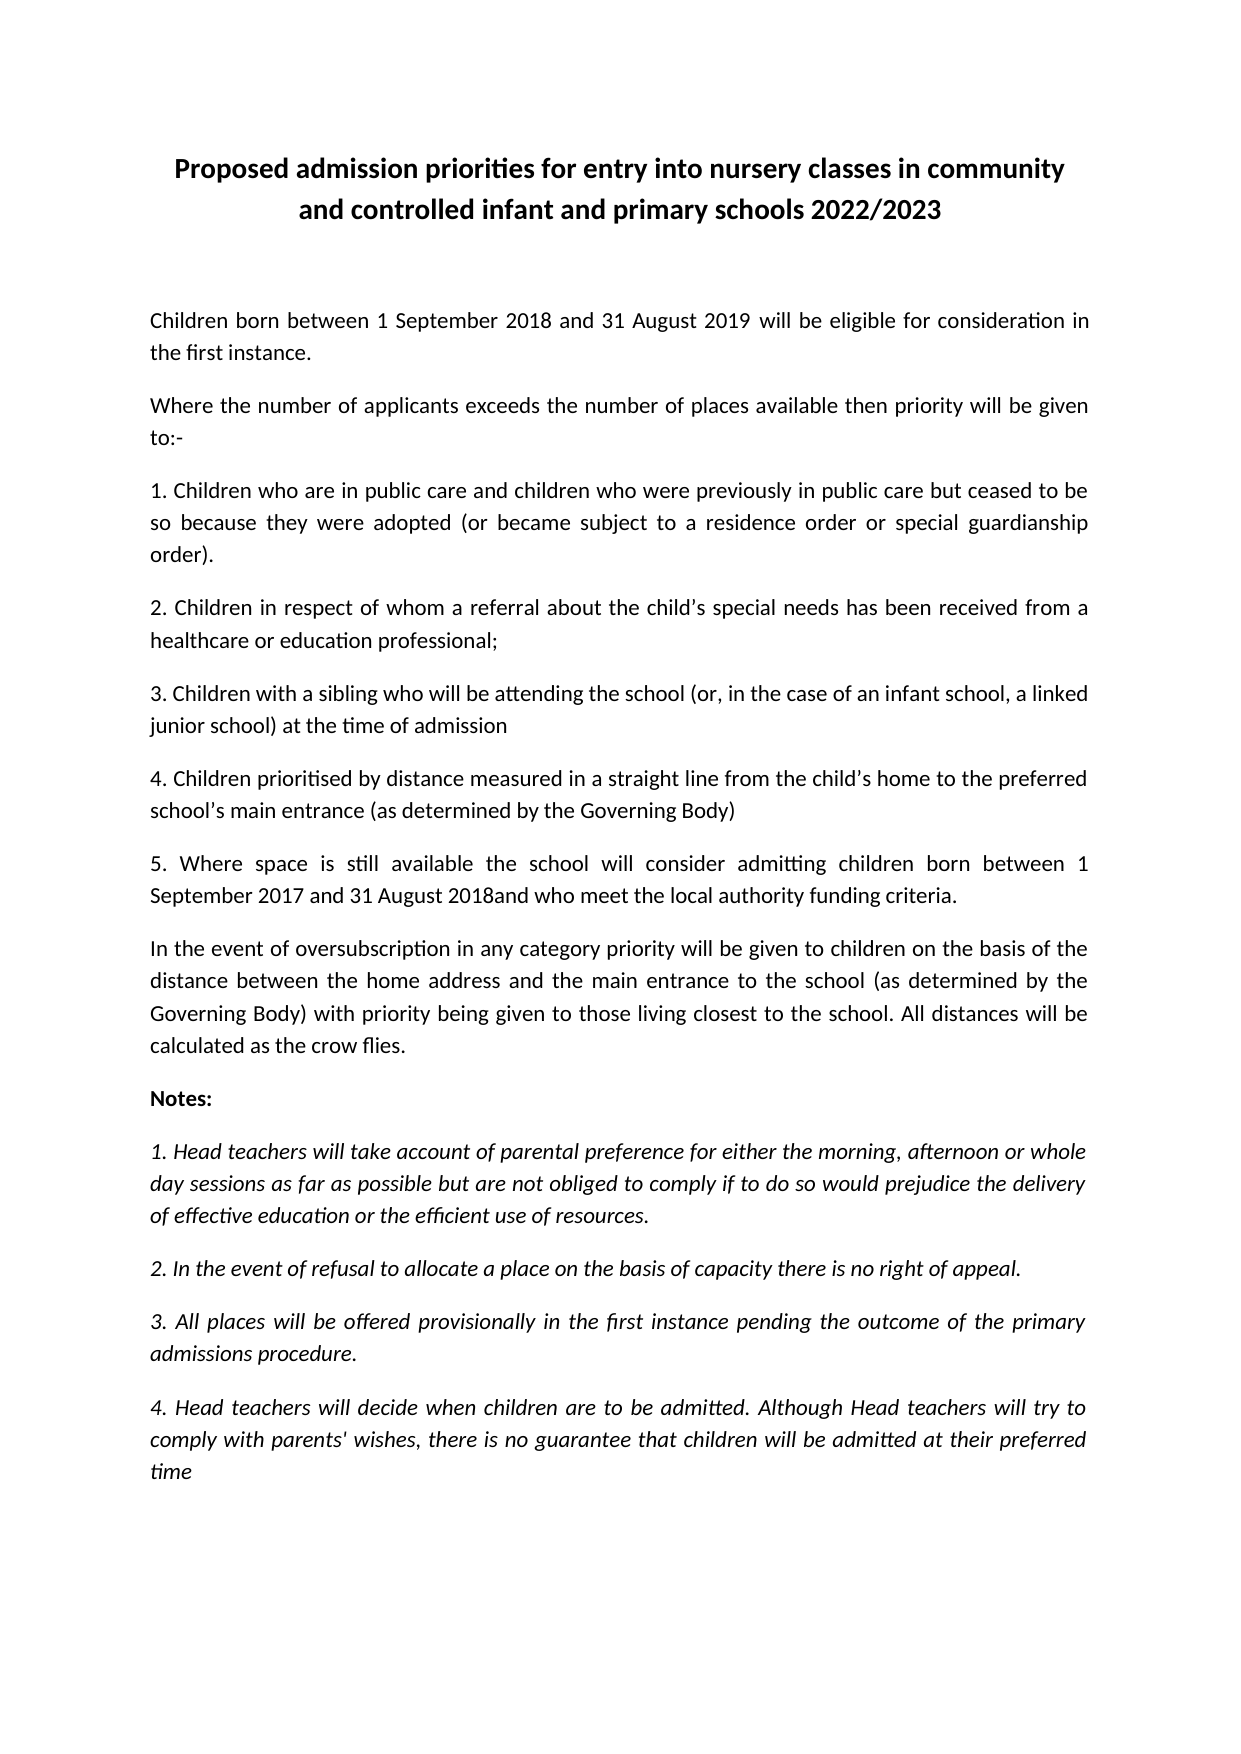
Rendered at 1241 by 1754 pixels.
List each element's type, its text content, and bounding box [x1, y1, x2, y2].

text 2. Children in respect of whom a referral about the child’s special needs has been received from a healthcare or education professional; [150, 593, 1090, 654]
text Notes: [150, 1084, 1090, 1112]
text In the event of oversubscription in any category priority will be given to children on the basis of the distance between the home address and the main entrance to the school (as determined by the Governing Body) with priority being given to those living closest to the school. All distances will be calculated as the crow flies. [150, 934, 1090, 1059]
text 4. Head teachers will decide when children are to be admitted. Although Head teachers will try to comply with parents' wishes, there is no guarantee that children will be admitted at their preferred time [150, 1393, 1090, 1485]
text 2. In the event of refusal to allocate a place on the basis of capacity there is no right of appeal. [150, 1254, 1090, 1282]
text 5. Where space is still available the school will consider admitting children born between 1 September 2017 and 31 August 2018and who meet the local authority funding criteria. [150, 849, 1090, 909]
text 1. Children who are in public care and children who were previously in public care but ceased to be so because they were adopted (or became subject to a residence order or special guardianship order). [150, 476, 1090, 568]
text 4. Children prioritised by distance measured in a straight line from the child’s home to the preferred school’s main entrance (as determined by the Governing Body) [150, 764, 1090, 824]
text 3. All places will be offered provisionally in the first instance pending the outcome of the primary admissions procedure. [150, 1307, 1090, 1368]
text Proposed admission priorities for entry into nursery classes in community and controlled infant and primary schools 2022/2023 [150, 150, 1090, 227]
text 1. Head teachers will take account of parental preference for either the morning, afternoon or whole day sessions as far as possible but are not obliged to comply if to do so would prejudice the delivery of effective education or the efficient use of resources. [150, 1137, 1090, 1229]
text 3. Children with a sibling who will be attending the school (or, in the case of an infant school, a linked junior school) at the time of admission [150, 679, 1090, 739]
text Children born between 1 September 2018 and 31 August 2019 will be eligible for consideration in the first instance. [150, 306, 1090, 366]
text Where the number of applicants exceeds the number of places available then priority will be given to:- [150, 391, 1090, 451]
